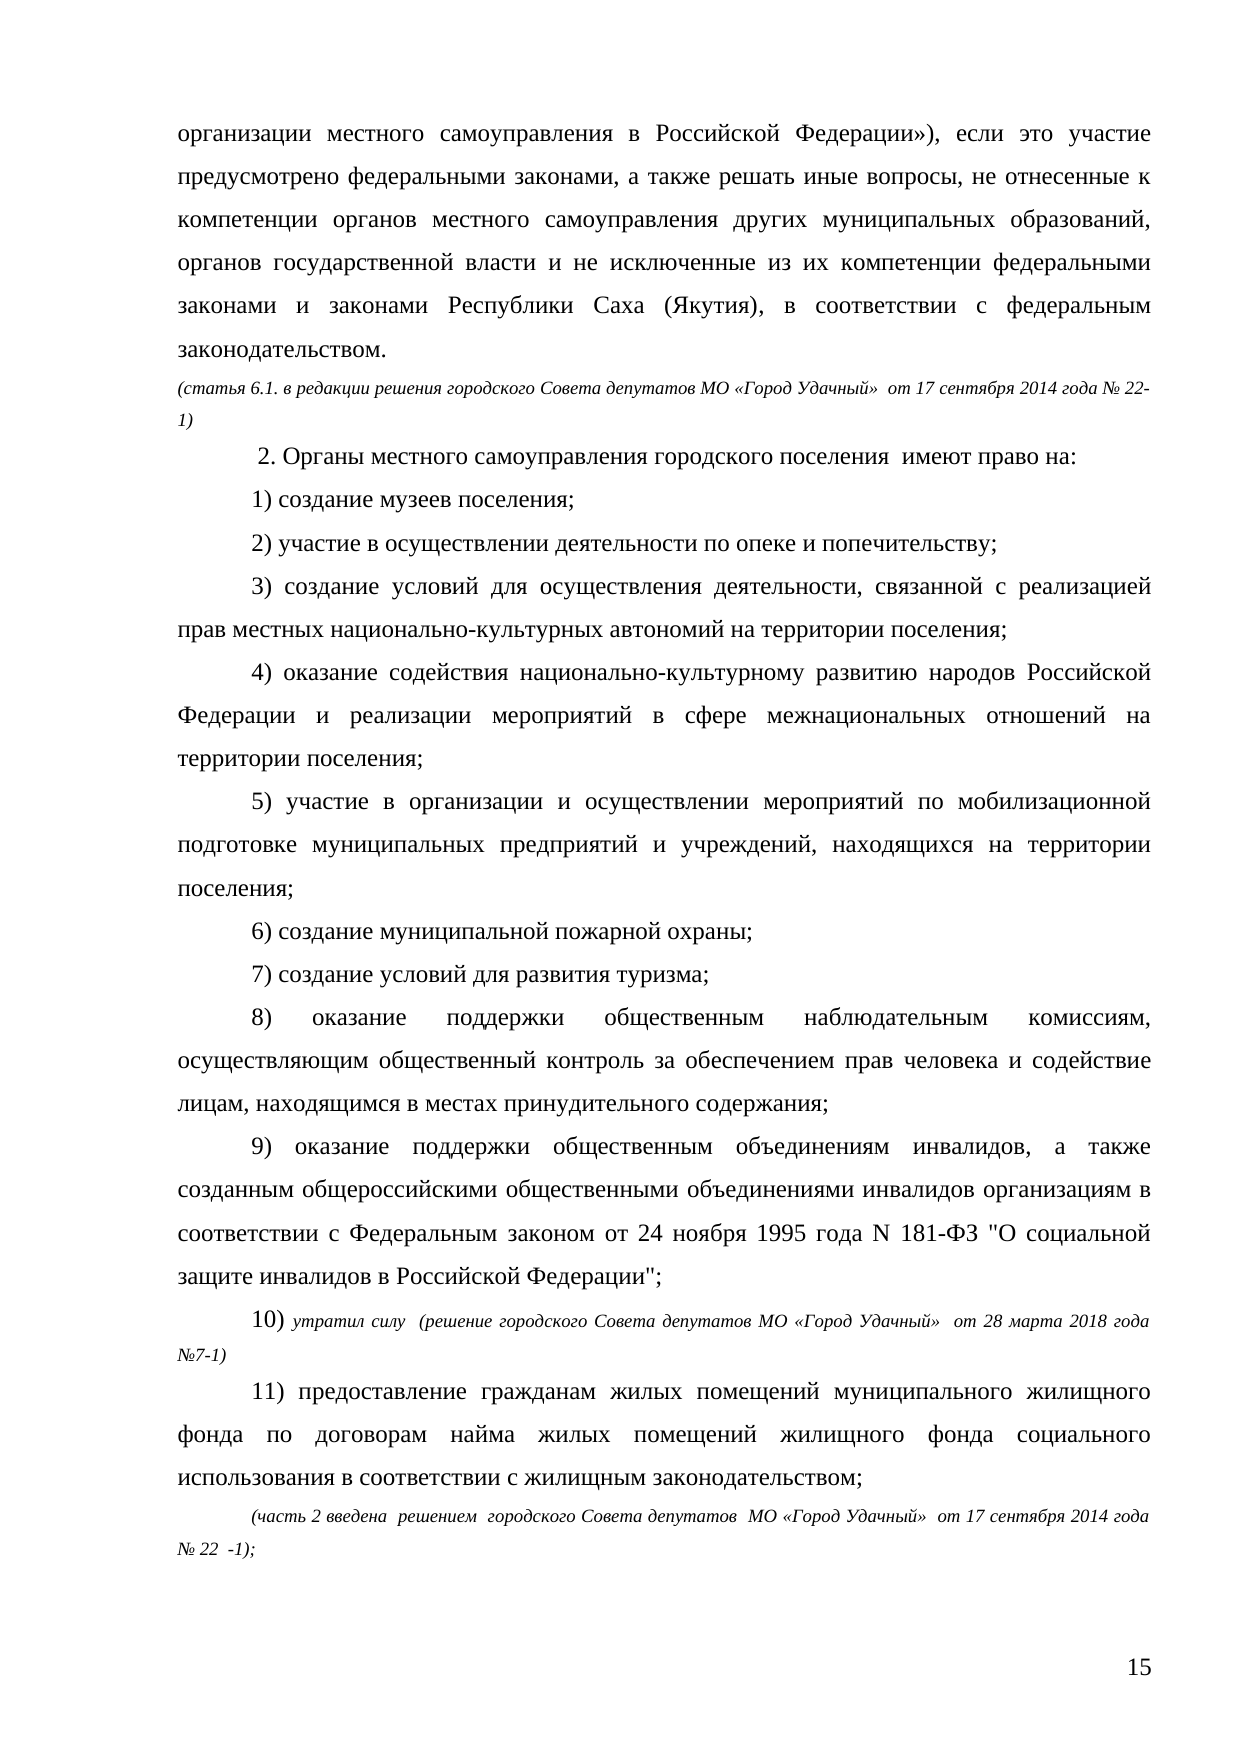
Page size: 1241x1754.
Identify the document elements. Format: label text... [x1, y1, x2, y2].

text 11) предоставление гражданам жилых помещений муниципального жилищного фонда по договорам найма жилых помещений жилищного фонда социального использования в соответствии с жилищным законодательством; [177, 1376, 1152, 1491]
text 4) оказание содействия национально-культурному развитию народов Российской Федерации и реализации мероприятий в сфере межнациональных отношений на территории поселения; [177, 657, 1152, 772]
text (статья 6.1. в редакции решения городского Совета депутатов МО «Город Удачный» от 17 сентября 2014 года № 22-1) [177, 377, 1152, 431]
text (часть 2 введена решением городского Совета депутатов МО «Город Удачный» от 17 сентября 2014 года № 22 -1); [177, 1505, 1152, 1559]
text 6) создание муниципальной пожарной охраны; [177, 916, 1152, 944]
text 8) оказание поддержки общественным наблюдательным комиссиям, осуществляющим общественный контроль за обеспечением прав человека и содействие лицам, находящимся в местах принудительного содержания; [177, 1002, 1152, 1117]
text 10) утратил силу (решение городского Совета депутатов МО «Город Удачный» от 28 марта 2018 года №7-1) [177, 1304, 1152, 1365]
text 7) создание условий для развития туризма; [177, 959, 1152, 988]
text 3) создание условий для осуществления деятельности, связанной с реализацией прав местных национально-культурных автономий на территории поселения; [177, 571, 1152, 643]
text 1) создание музеев поселения; [177, 484, 1152, 513]
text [177, 118, 1152, 362]
text 2. Органы местного самоуправления городского поселения имеют право на: [177, 441, 1152, 470]
text 9) оказание поддержки общественным объединениям инвалидов, а также созданным общероссийскими общественными объединениями инвалидов организациям в соответствии с Федеральным законом от 24 ноября 1995 года N 181-ФЗ "О социальной защите инвалидов в Российской Федерации"; [177, 1131, 1152, 1289]
text 2) участие в осуществлении деятельности по опеке и попечительству; [177, 528, 1152, 556]
text 5) участие в организации и осуществлении мероприятий по мобилизационной подготовке муниципальных предприятий и учреждений, находящихся на территории поселения; [177, 786, 1152, 901]
